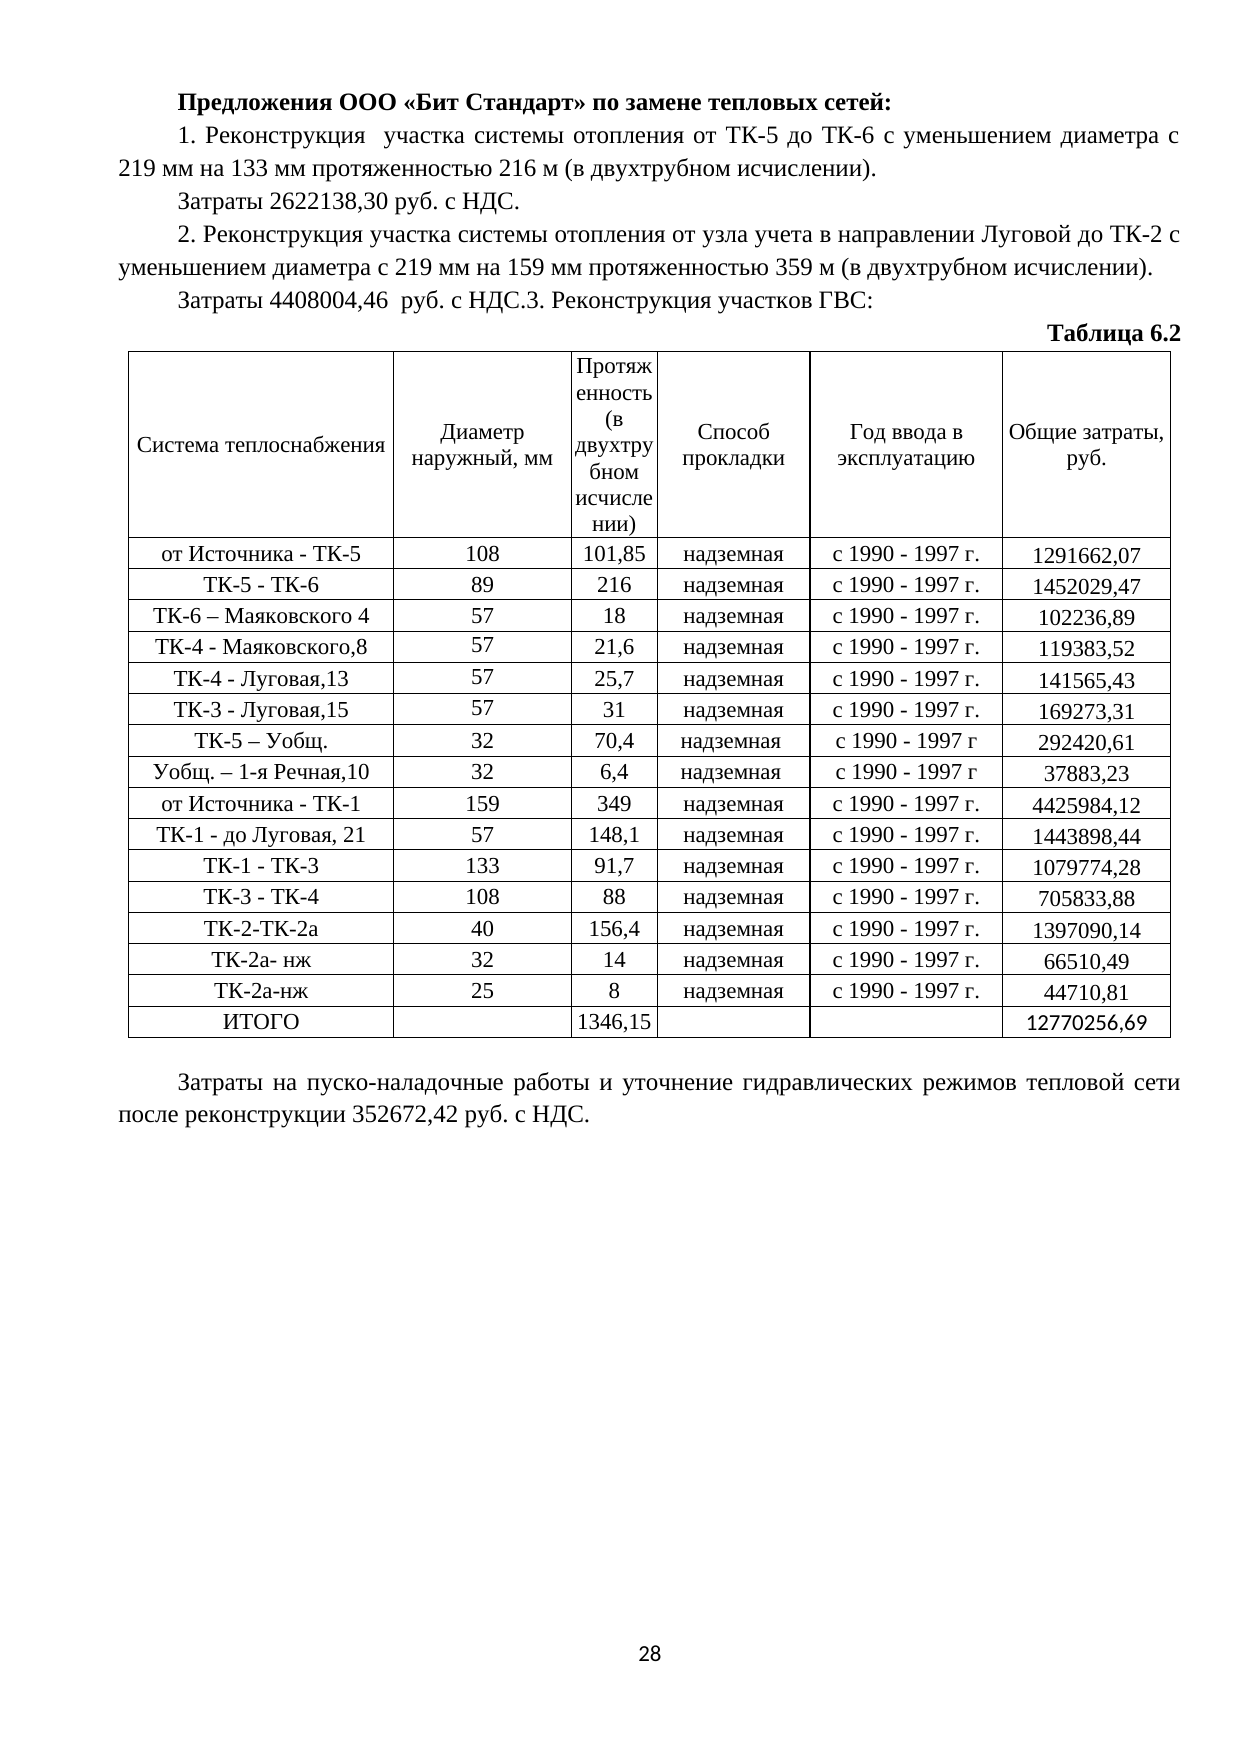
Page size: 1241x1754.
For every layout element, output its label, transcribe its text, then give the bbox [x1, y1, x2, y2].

table_cell 12770256,69 [1003, 1007, 1170, 1037]
table_header Протяженность (в двухтрубном исчислении) [572, 352, 657, 537]
table_cell надземная [658, 788, 809, 818]
table_header Способ прокладки [658, 352, 809, 537]
table_cell [811, 1007, 1002, 1037]
table_cell 88 [572, 882, 657, 912]
table_cell от Источника - ТК-5 [129, 538, 393, 568]
table_cell 148,1 [572, 819, 657, 849]
table_header Год ввода в эксплуатацию [811, 352, 1002, 537]
table_cell 91,7 [572, 850, 657, 881]
table_cell ТК-5 - ТК-6 [129, 569, 393, 599]
table_cell 101,85 [572, 538, 657, 568]
table_header Диаметр наружный, мм [394, 352, 571, 537]
table_cell надземная [658, 632, 809, 662]
table_cell 57 [394, 694, 571, 724]
table_cell 1452029,47 [1003, 569, 1170, 599]
table_cell ТК-3 - Луговая,15 [129, 694, 393, 724]
table_cell 18 [572, 600, 657, 631]
table_cell надземная [658, 882, 809, 912]
table_cell надземная [658, 694, 809, 724]
text Таблица 6.2 [118, 318, 1181, 347]
table_cell 32 [394, 944, 571, 974]
table_cell с 1990 - 1997 г [811, 725, 1002, 756]
table_cell надземная [658, 913, 809, 943]
table_cell 57 [394, 819, 571, 849]
table_cell надземная [658, 819, 809, 849]
table_cell [658, 1007, 809, 1037]
table_cell 1443898,44 [1003, 819, 1170, 849]
table_cell надземная [658, 569, 809, 599]
table_cell 169273,31 [1003, 694, 1170, 724]
table_cell ИТОГО [129, 1007, 393, 1037]
table_cell ТК-2-ТК-2а [129, 913, 393, 943]
table_cell с 1990 - 1997 г. [811, 694, 1002, 724]
table_cell с 1990 - 1997 г. [811, 538, 1002, 568]
table_cell 1291662,07 [1003, 538, 1170, 568]
table_cell надземная [658, 944, 809, 974]
table_cell с 1990 - 1997 г. [811, 663, 1002, 693]
table_cell ТК-5 – Уобщ. [129, 725, 393, 756]
table_cell 44710,81 [1003, 975, 1170, 1006]
table_cell 156,4 [572, 913, 657, 943]
table_cell надземная [658, 538, 809, 568]
table_cell Уобщ. – 1-я Речная,10 [129, 757, 393, 787]
table_cell 102236,89 [1003, 600, 1170, 631]
table_cell 4425984,12 [1003, 788, 1170, 818]
table_cell надземная [658, 975, 809, 1006]
text Затраты 4408004,46 руб. с НДС.3. Реконструкция участков ГВС: [118, 285, 1181, 314]
table_cell 31 [572, 694, 657, 724]
table_cell 216 [572, 569, 657, 599]
text 2. Реконструкция участка системы отопления от узла учета в направлении Луговой до ТК-2 с уменьшением диаметра с 219 мм на 159 мм протяженностью 359 м (в двухтрубном исчислении). [118, 219, 1181, 281]
table_header Система теплоснабжения [129, 352, 393, 537]
table_cell ТК-1 - ТК-3 [129, 850, 393, 881]
table_cell 1346,15 [572, 1007, 657, 1037]
table_cell 57 [394, 663, 571, 693]
text Предложения ООО «Бит Стандарт» по замене тепловых сетей: [118, 87, 1181, 116]
table_cell ТК-4 - Маяковского,8 [129, 632, 393, 662]
table_cell 349 [572, 788, 657, 818]
table_cell 119383,52 [1003, 632, 1170, 662]
table_cell с 1990 - 1997 г. [811, 632, 1002, 662]
table_cell 8 [572, 975, 657, 1006]
table_cell ТК-6 – Маяковского 4 [129, 600, 393, 631]
table_cell 21,6 [572, 632, 657, 662]
table_cell с 1990 - 1997 г. [811, 819, 1002, 849]
table_cell с 1990 - 1997 г. [811, 944, 1002, 974]
table_cell 1079774,28 [1003, 850, 1170, 881]
table_cell 57 [394, 600, 571, 631]
text Затраты на пуско-наладочные работы и уточнение гидравлических режимов тепловой сети после реконструкции 352672,42 руб. с НДС. [118, 1067, 1181, 1128]
text 1. Реконструкция участка системы отопления от ТК-5 до ТК-6 с уменьшением диаметра с 219 мм на 133 мм протяженностью 216 м (в двухтрубном исчислении). [118, 120, 1181, 182]
table_cell с 1990 - 1997 г. [811, 913, 1002, 943]
table_cell 25,7 [572, 663, 657, 693]
table_cell надземная [658, 663, 809, 693]
table_cell 40 [394, 913, 571, 943]
table_cell 89 [394, 569, 571, 599]
table_cell с 1990 - 1997 г. [811, 600, 1002, 631]
table_cell надземная [658, 600, 809, 631]
table_cell 32 [394, 725, 571, 756]
table_cell с 1990 - 1997 г. [811, 850, 1002, 881]
table_cell 141565,43 [1003, 663, 1170, 693]
table_cell с 1990 - 1997 г. [811, 882, 1002, 912]
text Затраты 2622138,30 руб. с НДС. [118, 186, 1181, 215]
table_cell ТК-3 - ТК-4 [129, 882, 393, 912]
table_cell с 1990 - 1997 г. [811, 975, 1002, 1006]
table_cell 292420,61 [1003, 725, 1170, 756]
table_cell с 1990 - 1997 г. [811, 569, 1002, 599]
table_cell ТК-4 - Луговая,13 [129, 663, 393, 693]
table_cell [394, 1007, 571, 1037]
table_cell 37883,23 [1003, 757, 1170, 787]
table_cell 108 [394, 882, 571, 912]
table_cell 108 [394, 538, 571, 568]
table_header Общие затраты, руб. [1003, 352, 1170, 537]
table_cell 133 [394, 850, 571, 881]
table_cell 32 [394, 757, 571, 787]
table_cell 6,4 [572, 757, 657, 787]
table_cell 705833,88 [1003, 882, 1170, 912]
table_cell с 1990 - 1997 г [811, 757, 1002, 787]
table_cell ТК-2а- нж [129, 944, 393, 974]
table_cell ТК-1 - до Луговая, 21 [129, 819, 393, 849]
table_cell 70,4 [572, 725, 657, 756]
table_cell с 1990 - 1997 г. [811, 788, 1002, 818]
table_cell надземная [658, 850, 809, 881]
table_cell 14 [572, 944, 657, 974]
table_cell 66510,49 [1003, 944, 1170, 974]
table_cell 25 [394, 975, 571, 1006]
table_cell 57 [394, 632, 571, 662]
table_cell ТК-2а-нж [129, 975, 393, 1006]
table_cell 159 [394, 788, 571, 818]
table_cell надземная [658, 757, 809, 787]
table_cell 1397090,14 [1003, 913, 1170, 943]
table_cell надземная [658, 725, 809, 756]
table_cell от Источника - ТК-1 [129, 788, 393, 818]
